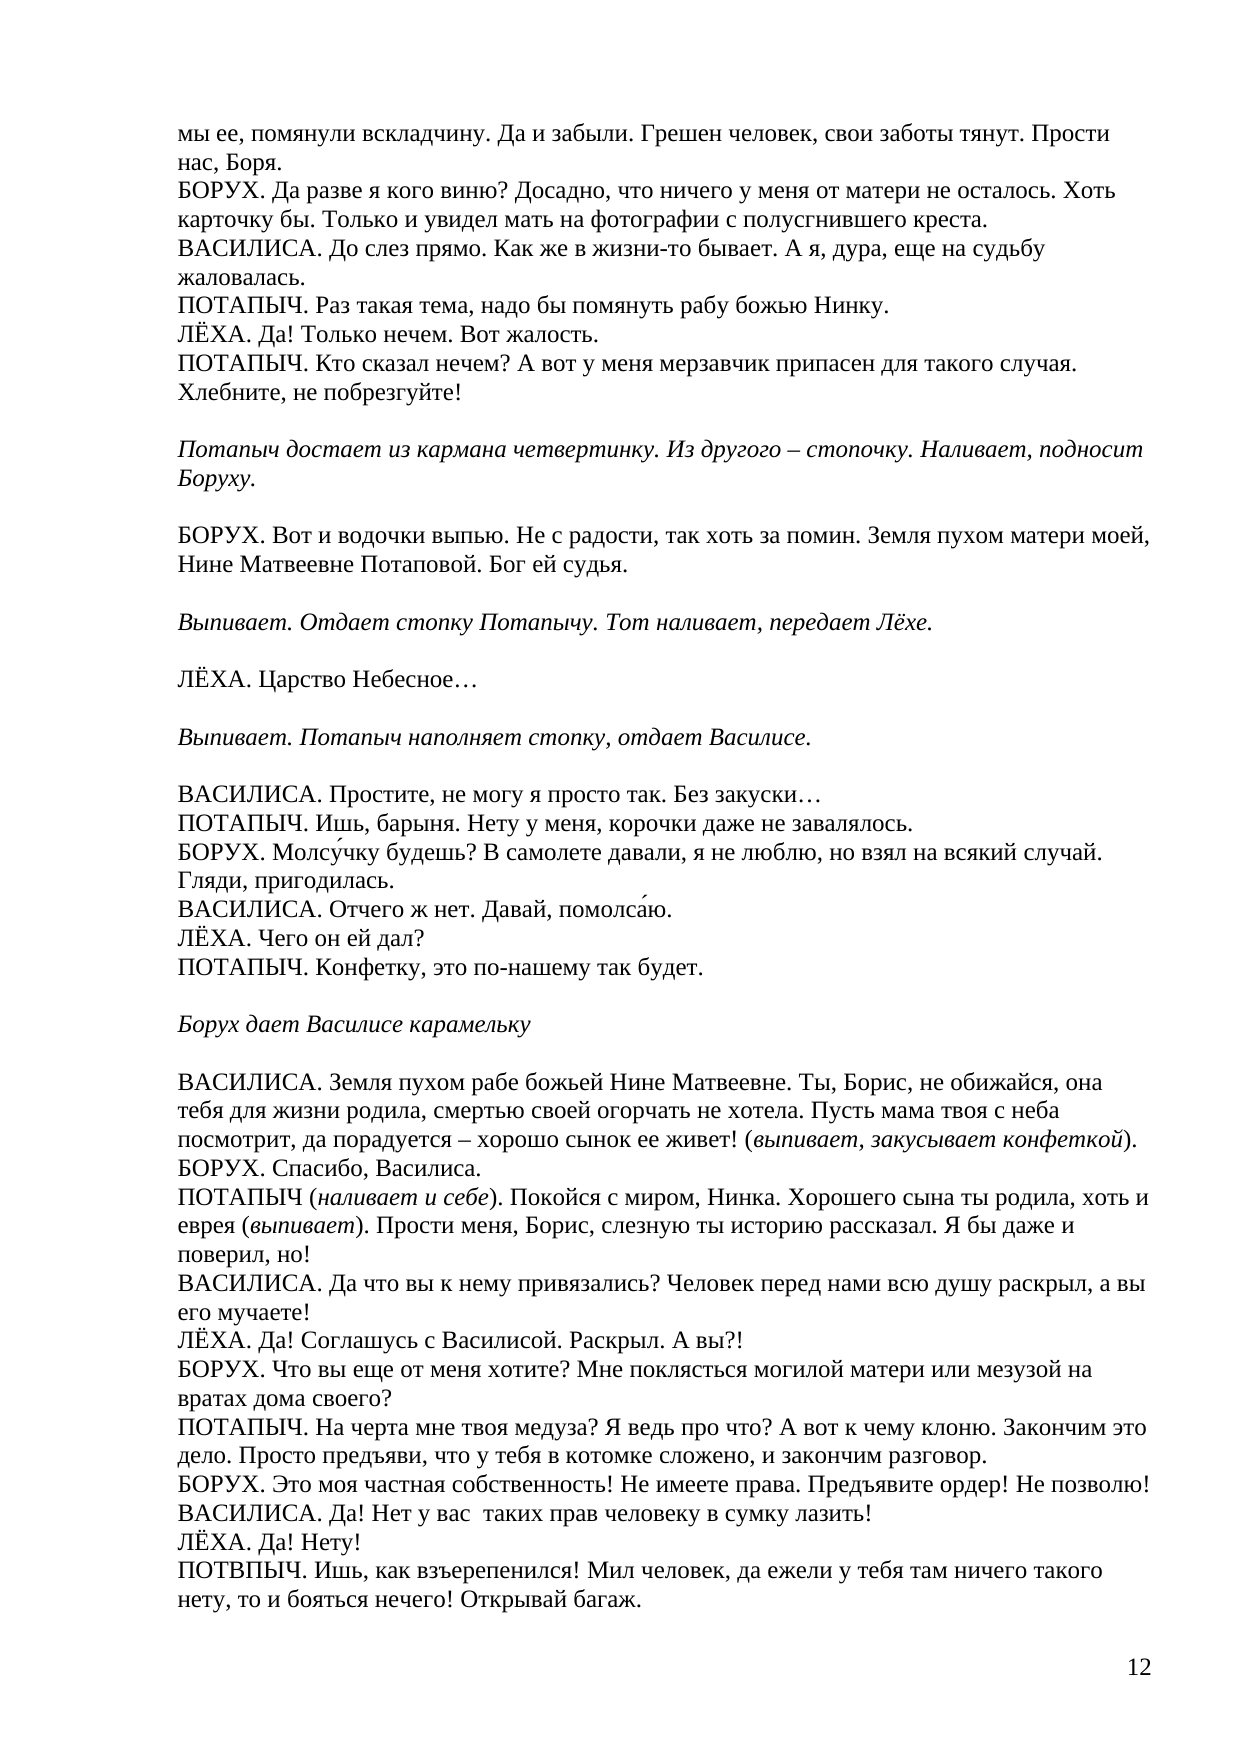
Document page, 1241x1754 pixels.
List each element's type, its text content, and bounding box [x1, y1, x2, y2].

text ПОТВПЫЧ. Ишь, как взъерепенился! Мил человек, да ежели у тебя там ничего такого нету, то и бояться нечего! Открывай багаж. [177, 1556, 1152, 1613]
text Выпивает. Потапыч наполняет стопку, отдает Василисе. [177, 722, 1152, 751]
text ПОТАПЫЧ. Ишь, барыня. Нету у меня, корочки даже не завалялось. [177, 808, 1152, 837]
text ВАСИЛИСА. До слез прямо. Как же в жизни-то бывает. А я, дура, еще на судьбу жаловалась. [177, 233, 1152, 291]
text ВАСИЛИСА. Да! Нет у вас таких прав человеку в сумку лазить! [177, 1498, 1152, 1527]
text ЛЁХА. Да! Нету! [177, 1527, 1152, 1556]
text ВАСИЛИСА. Простите, не могу я просто так. Без закуски… [177, 779, 1152, 808]
text БОРУХ. Вот и водочки выпью. Не с радости, так хоть за помин. Земля пухом матери моей, Нине Матвеевне Потаповой. Бог ей судья. [177, 521, 1152, 578]
text ВАСИЛИСА. Отчего ж нет. Давай, помолса́ю. [177, 894, 1152, 923]
text ВАСИЛИСА. Да что вы к нему привязались? Человек перед нами всю душу раскрыл, а вы его мучаете! [177, 1268, 1152, 1326]
text ЛЁХА. Да! Соглашусь с Василисой. Раскрыл. А вы?! [177, 1326, 1152, 1354]
text ВАСИЛИСА. Земля пухом рабе божьей Нине Матвеевне. Ты, Борис, не обижайся, она тебя для жизни родила, смертью своей огорчать не хотела. Пусть мама твоя с неба посмотрит, да порадуется – хорошо сынок ее живет! (выпивает, закусывает конфеткой). [177, 1067, 1152, 1153]
text Выпивает. Отдает стопку Потапычу. Тот наливает, передает Лёхе. [177, 607, 1152, 636]
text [177, 118, 1152, 176]
text Потапыч достает из кармана четвертинку. Из другого – стопочку. Наливает, подносит Боруху. [177, 434, 1152, 492]
text ЛЁХА. Да! Только нечем. Вот жалость. [177, 319, 1152, 348]
text ПОТАПЫЧ (наливает и себе). Покойся с миром, Нинка. Хорошего сына ты родила, хоть и еврея (выпивает). Прости меня, Борис, слезную ты историю рассказал. Я бы даже и поверил, но! [177, 1182, 1152, 1268]
text ЛЁХА. Царство Небесное… [177, 664, 1152, 693]
text ПОТАПЫЧ. На черта мне твоя медуза? Я ведь про что? А вот к чему клоню. Закончим это дело. Просто предъяви, что у тебя в котомке сложено, и закончим разговор. [177, 1412, 1152, 1469]
text БОРУХ. Молсу́чку будешь? В самолете давали, я не люблю, но взял на всякий случай. Гляди, пригодилась. [177, 837, 1152, 894]
text БОРУХ. Да разве я кого виню? Досадно, что ничего у меня от матери не осталось. Хоть карточку бы. Только и увидел мать на фотографии с полусгнившего креста. [177, 176, 1152, 233]
text ПОТАПЫЧ. Раз такая тема, надо бы помянуть рабу божью Нинку. [177, 291, 1152, 319]
text ПОТАПЫЧ. Конфетку, это по-нашему так будет. [177, 952, 1152, 981]
text БОРУХ. Это моя частная собственность! Не имеете права. Предъявите ордер! Не позволю! [177, 1469, 1152, 1498]
text БОРУХ. Спасибо, Василиса. [177, 1153, 1152, 1182]
text ЛЁХА. Чего он ей дал? [177, 923, 1152, 952]
text Борух дает Василисе карамельку [177, 1009, 1152, 1038]
text ПОТАПЫЧ. Кто сказал нечем? А вот у меня мерзавчик припасен для такого случая. Хлебните, не побрезгуйте! [177, 348, 1152, 406]
text БОРУХ. Что вы еще от меня хотите? Мне поклясться могилой матери или мезузой на вратах дома своего? [177, 1354, 1152, 1412]
